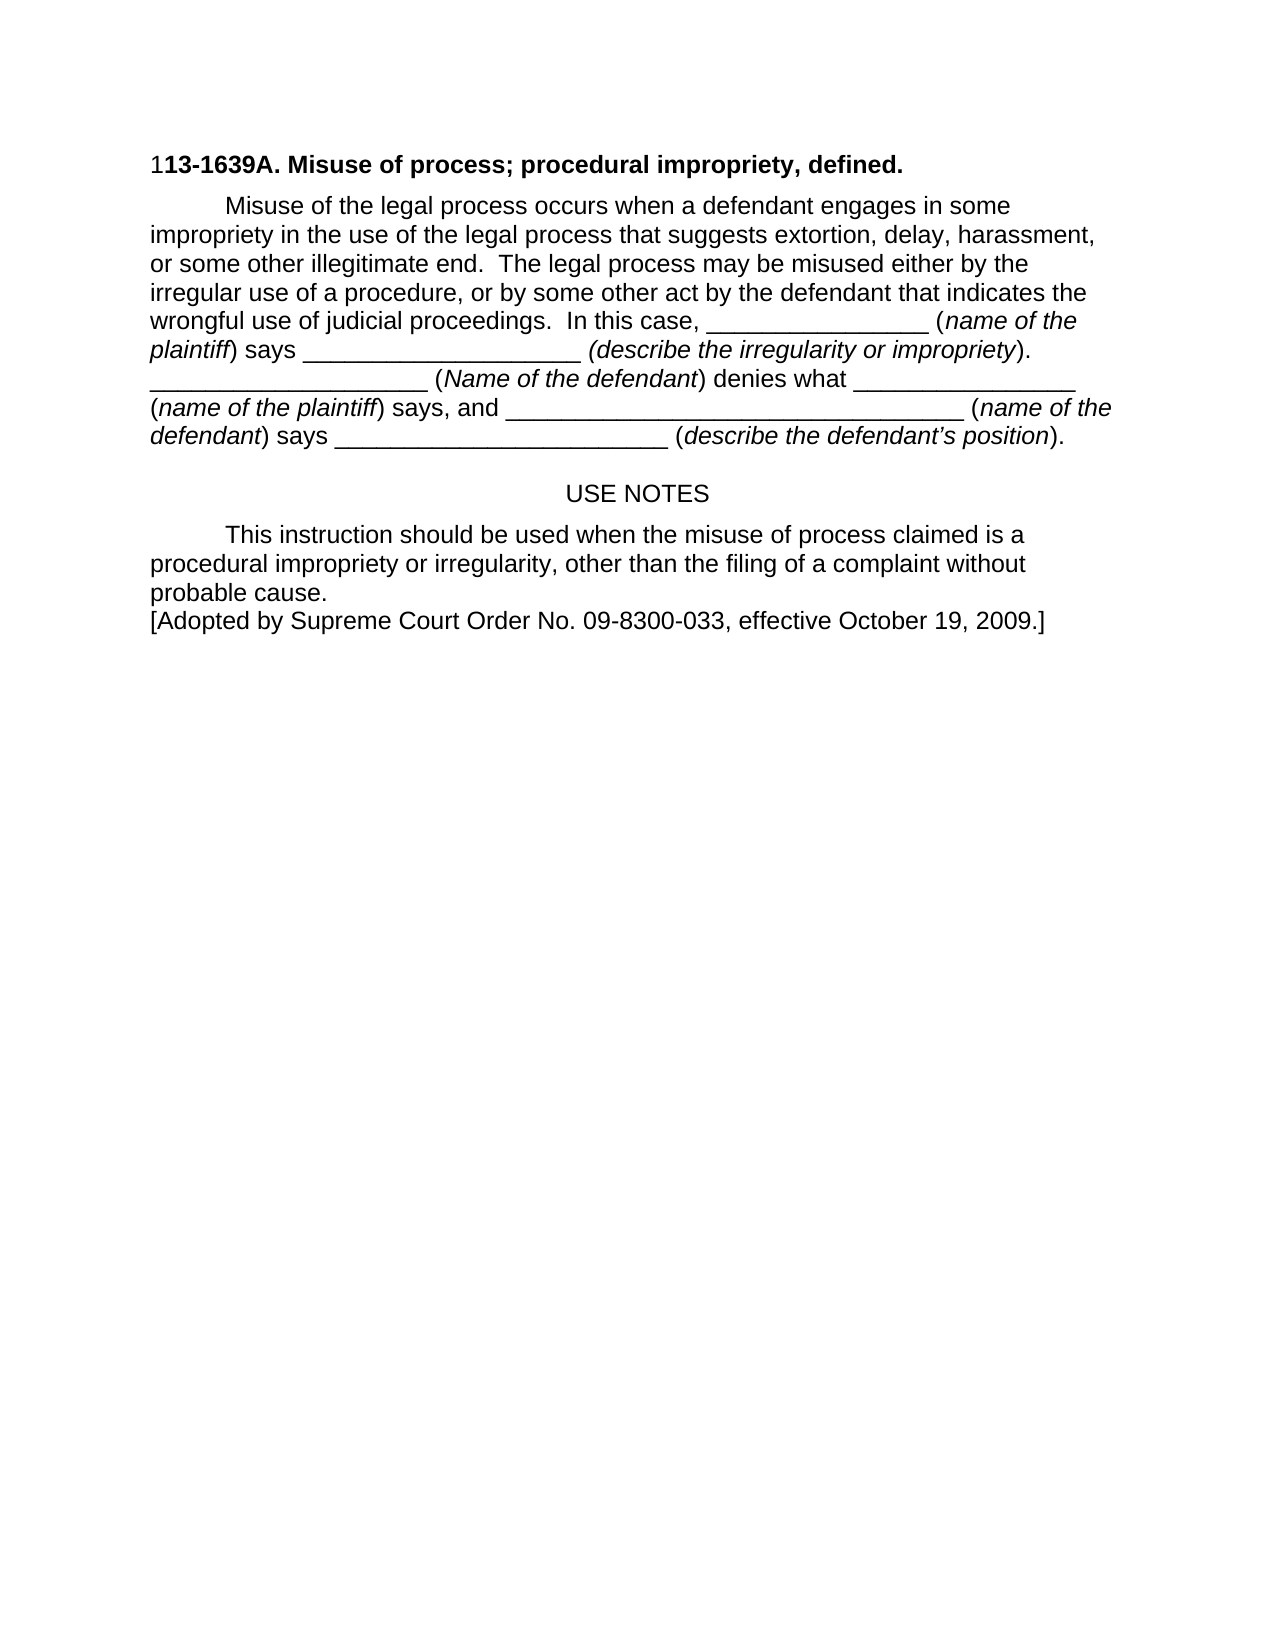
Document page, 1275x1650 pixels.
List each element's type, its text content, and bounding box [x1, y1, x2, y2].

text USE NOTES [150, 479, 1125, 507]
text This instruction should be used when the misuse of process claimed is a procedural impropriety or irregularity, other than the filing of a complaint without probable cause. [150, 520, 1125, 606]
text [Adopted by Supreme Court Order No. 09-8300-033, effective October 19, 2009.] [150, 606, 1125, 635]
text Misuse of the legal process occurs when a defendant engages in some impropriety in the use of the legal process that suggests extortion, delay, harassment, or some other illegitimate end. The legal process may be misused either by the irregular use of a procedure, or by some other act by the defendant that indicates the wrongful use of judicial proceedings. In this case, ________________ (name of the plaintiff) says ____________________ (describe the irregularity or impropriety). ____________________ (Name of the defendant) denies what ________________ (name of the plaintiff) says, and _________________________________ (name of the defendant) says ________________________ (describe the defendant’s position). [150, 191, 1125, 450]
text 13-1639A. Misuse of process; procedural impropriety, defined. [150, 150, 1125, 179]
